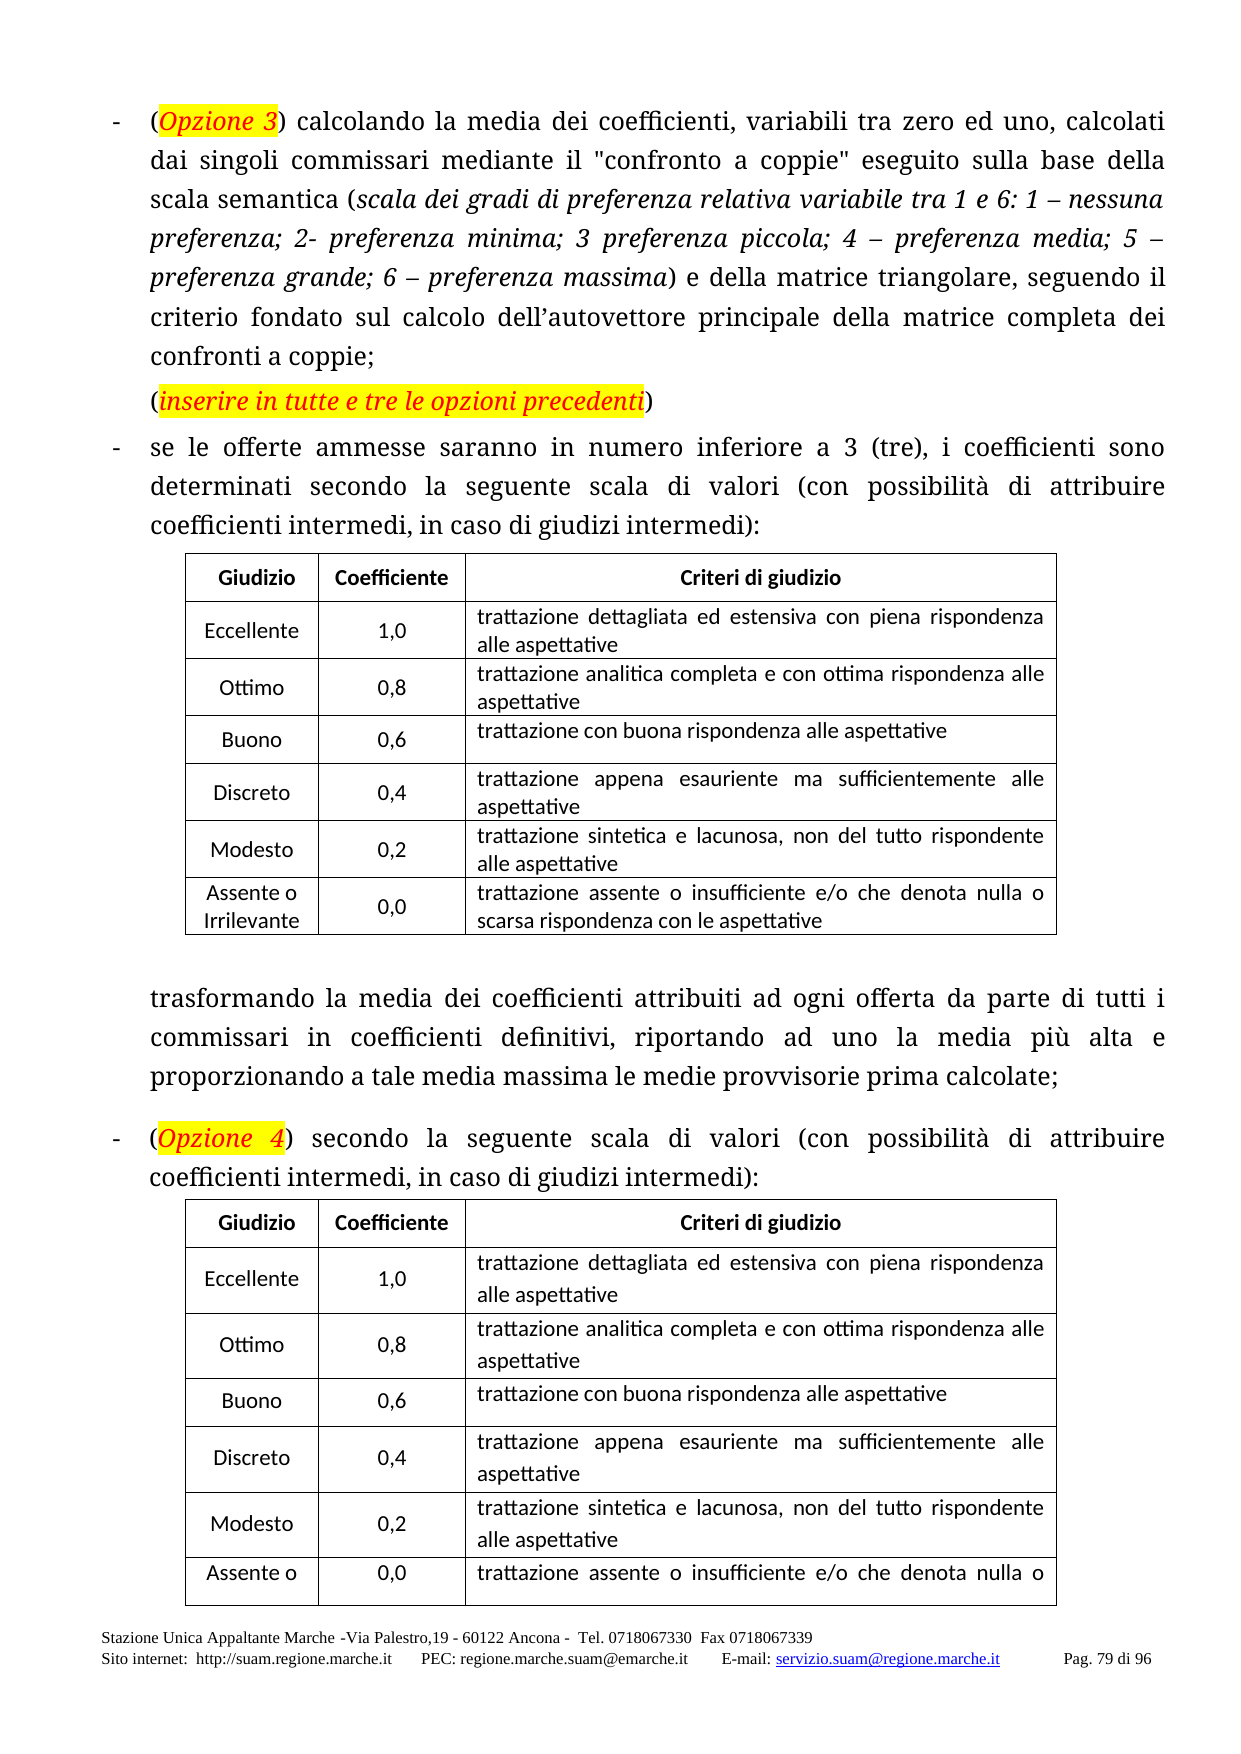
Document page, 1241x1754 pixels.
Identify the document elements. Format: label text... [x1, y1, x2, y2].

table_cell Ottimo [186, 659, 318, 715]
table_cell 0,2 [319, 821, 465, 877]
table_cell 0,6 [319, 1379, 465, 1426]
table_cell trattazione con buona rispondenza alle aspettative [466, 716, 1056, 763]
table_header Criteri di giudizio [466, 1200, 1056, 1247]
table_cell 0,0 [319, 878, 465, 934]
table_header Giudizio [186, 554, 318, 601]
table_cell Discreto [186, 1427, 318, 1492]
table_cell trattazione dettagliata ed estensiva con piena rispondenza alle aspettative [466, 1248, 1056, 1313]
table_cell Discreto [186, 764, 318, 820]
table_cell Modesto [186, 821, 318, 877]
text (inserire in tutte e tre le opzioni precedenti) [644, 384, 1167, 418]
table_cell Buono [186, 716, 318, 763]
list (Opzione 3) calcolando la media dei coefficienti, variabili tra zero ed uno, calcolati dai singoli commissari mediante il "confronto a coppie" eseguito sulla base della scala semantica (scala dei gradi di preferenza relativa variabile tra 1 e 6: 1 – nessuna preferenza; 2- preferenza minima; 3 preferenza piccola; 4 – preferenza media; 5 – preferenza grande; 6 – preferenza massima) e della matrice triangolare, seguendo il criterio fondato sul calcolo dell’autovettore principale della matrice completa dei confronti a coppie; [112, 103, 1167, 372]
table_cell trattazione sintetica e lacunosa, non del tutto rispondente alle aspettative [466, 1493, 1056, 1557]
table_cell 0,8 [319, 1314, 465, 1378]
table_cell Buono [186, 1379, 318, 1426]
table_cell 0,0 [319, 1558, 465, 1605]
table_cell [466, 1558, 1056, 1605]
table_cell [186, 1558, 318, 1605]
table_cell trattazione sintetica e lacunosa, non del tutto rispondente alle aspettative [466, 821, 1056, 877]
table_header Criteri di giudizio [466, 554, 1056, 601]
table_cell trattazione appena esauriente ma sufficientemente alle aspettative [466, 1427, 1056, 1492]
table_cell trattazione analitica completa e con ottima rispondenza alle aspettative [466, 1314, 1056, 1378]
table_cell 0,8 [319, 659, 465, 715]
table_cell trattazione appena esauriente ma sufficientemente alle aspettative [466, 764, 1056, 820]
list (Opzione 4) secondo la seguente scala di valori (con possibilità di attribuire coefficienti intermedi, in caso di giudizi intermedi): [112, 1121, 1167, 1194]
table_header Coefficiente [319, 554, 465, 601]
table_cell 0,4 [319, 1427, 465, 1492]
table_cell 0,2 [319, 1493, 465, 1557]
table_cell Eccellente [186, 1248, 318, 1313]
table_cell trattazione con buona rispondenza alle aspettative [466, 1379, 1056, 1426]
table_header Giudizio [186, 1200, 318, 1247]
table_cell Eccellente [186, 602, 318, 658]
table_cell 0,4 [319, 764, 465, 820]
text trasformando la media dei coefficienti attribuiti ad ogni offerta da parte di tutti i commissari in coefficienti definitivi, riportando ad uno la media più alta e proporzionando a tale media massima le medie provvisorie prima calcolate; [150, 981, 1167, 1093]
list se le offerte ammesse saranno in numero inferiore a 3 (tre), i coefficienti sono determinati secondo la seguente scala di valori (con possibilità di attribuire coefficienti intermedi, in caso di giudizi intermedi): [112, 429, 1167, 542]
table_header Coefficiente [319, 1200, 465, 1247]
table_cell 1,0 [319, 602, 465, 658]
table_cell trattazione assente o insufficiente e/o che denota nulla o scarsa rispondenza con le aspettative [466, 878, 1056, 934]
table_cell Ottimo [186, 1314, 318, 1378]
table_cell trattazione dettagliata ed estensiva con piena rispondenza alle aspettative [466, 602, 1056, 658]
table_cell Assente o Irrilevante [186, 878, 318, 934]
table_cell 0,6 [319, 716, 465, 763]
table_cell trattazione analitica completa e con ottima rispondenza alle aspettative [466, 659, 1056, 715]
table_cell 1,0 [319, 1248, 465, 1313]
table_cell Modesto [186, 1493, 318, 1557]
